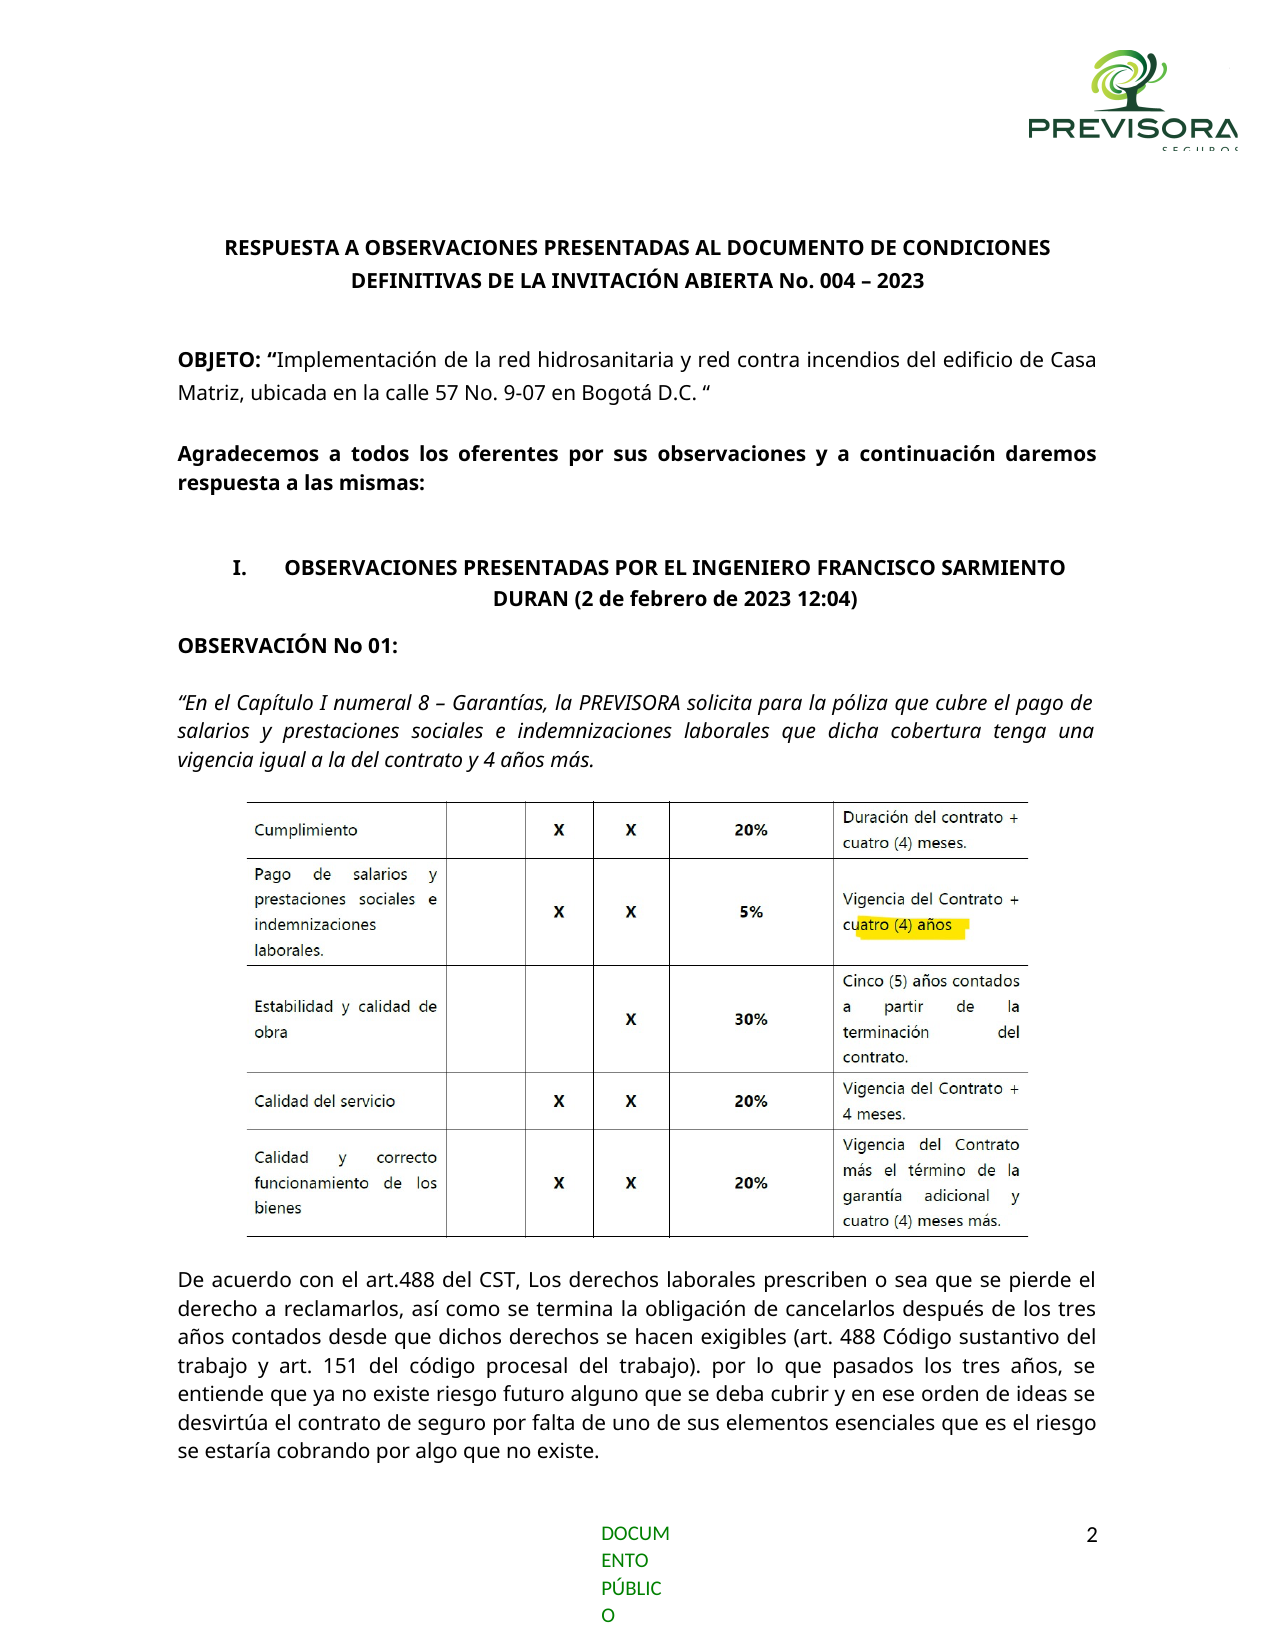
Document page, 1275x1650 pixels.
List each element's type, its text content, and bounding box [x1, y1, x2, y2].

text De acuerdo con el art.488 del CST, Los derechos laborales prescriben o sea que se pierde el derecho a reclamarlos, así como se termina la obligación de cancelarlos después de los tres años contados desde que dichos derechos se hacen exigibles (art. 488 Código sustantivo del trabajo y art. 151 del código procesal del trabajo). por lo que pasados los tres años, se entiende que ya no existe riesgo futuro alguno que se deba cubrir y en ese orden de ideas se desvirtúa el contrato de seguro por falta de uno de sus elementos esenciales que es el riesgo se estaría cobrando por algo que no existe. [177, 1266, 1098, 1465]
text Agradecemos a todos los oferentes por sus observaciones y a continuación daremos respuesta a las mismas: [177, 439, 1098, 496]
text “En el Capítulo I numeral 8 – Garantías, la PREVISORA solicita para la póliza que cubre el pago de salarios y prestaciones sociales e indemnizaciones laborales que dicha cobertura tenga una vigencia igual a la del contrato y 4 años más. [177, 688, 1098, 773]
text OBJETO: “Implementación de la red hidrosanitaria y red contra incendios del edificio de Casa Matriz, ubicada en la calle 57 No. 9-07 en Bogotá D.C. “ [177, 346, 1098, 407]
text OBSERVACIÓN No 01: [177, 631, 1098, 659]
picture [1028, 50, 1238, 150]
list OBSERVACIONES PRESENTADAS POR EL INGENIERO FRANCISCO SARMIENTO DURAN (2 de febrero de 2023 12:04) [215, 553, 1098, 612]
text RESPUESTA A OBSERVACIONES PRESENTADAS AL DOCUMENTO DE CONDICIONES DEFINITIVAS DE LA INVITACIÓN ABIERTA No. 004 – 2023 [177, 233, 1098, 294]
